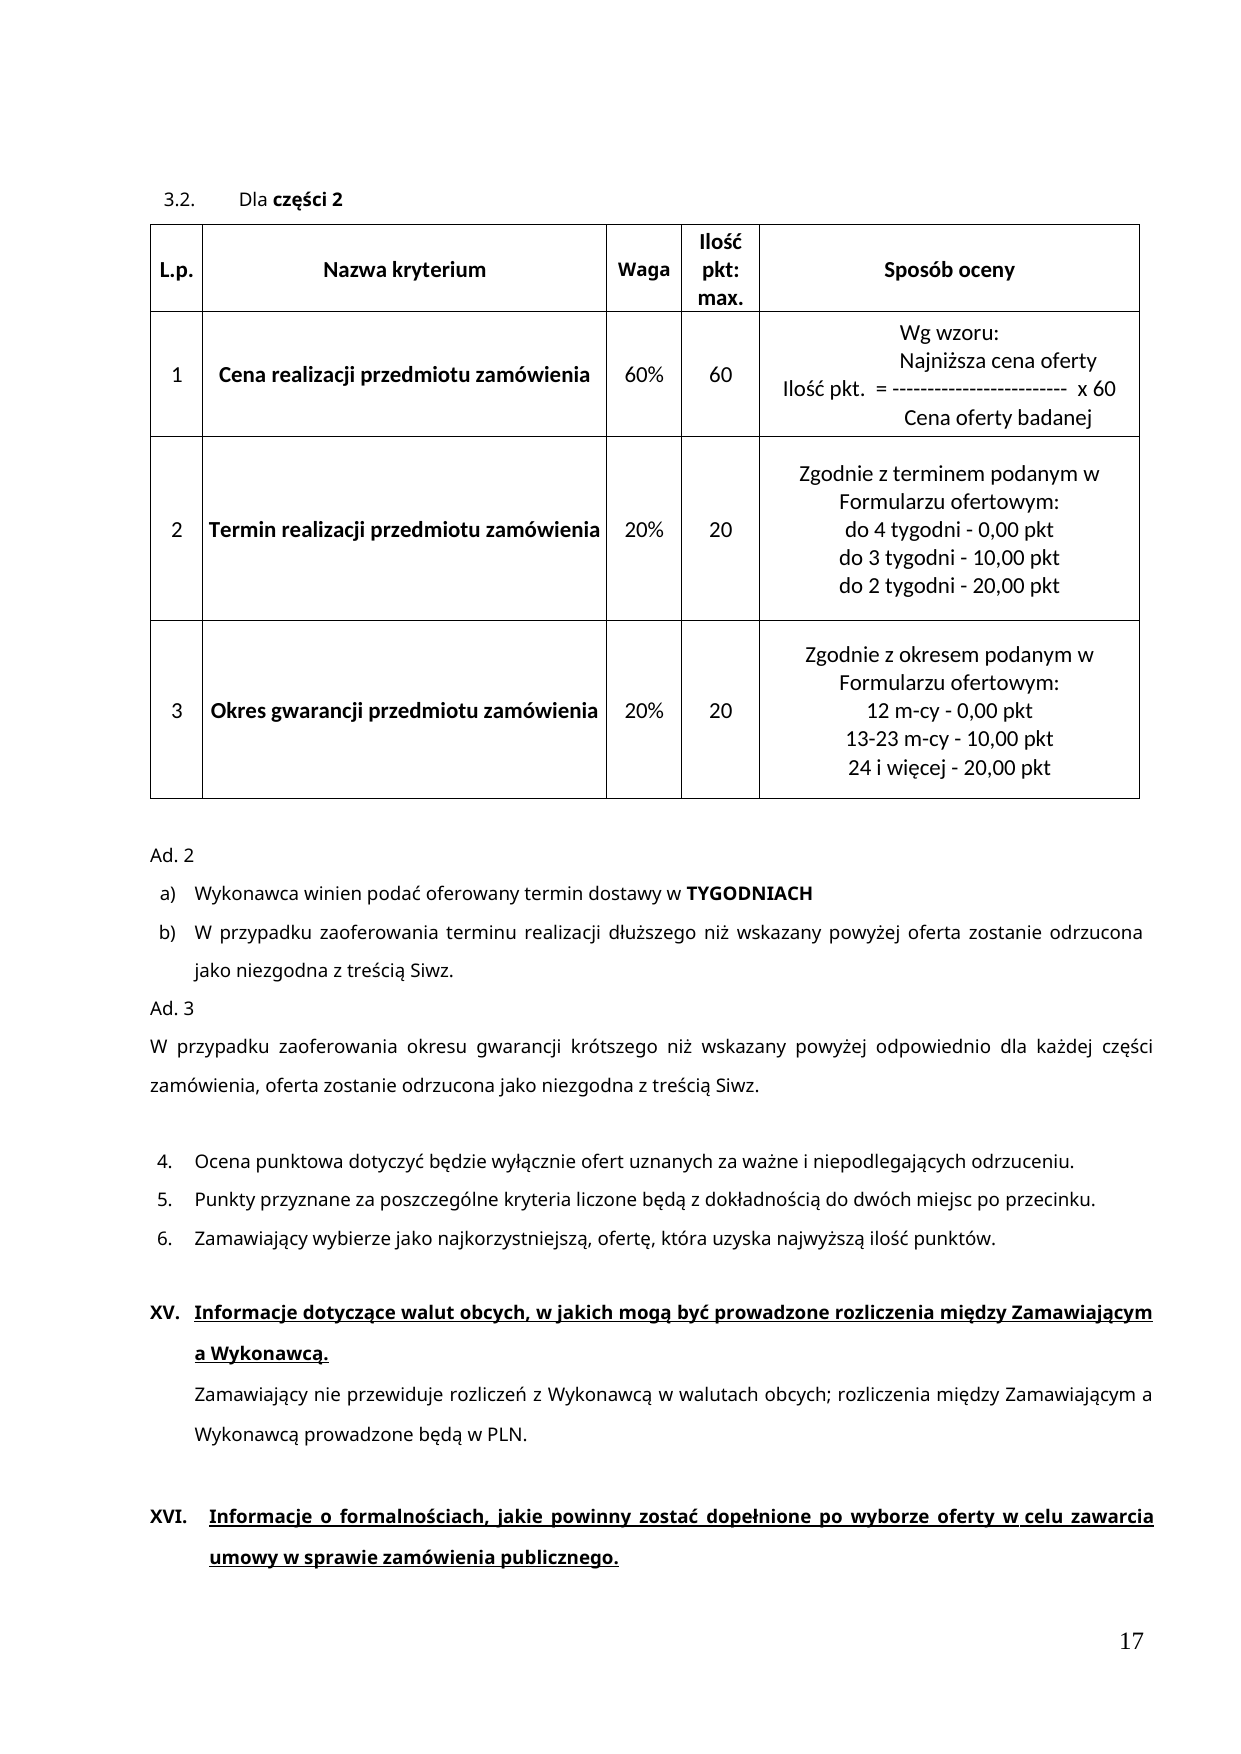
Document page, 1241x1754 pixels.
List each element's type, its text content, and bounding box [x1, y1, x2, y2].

table_cell Wg wzoru: Najniższa cena oferty Ilość pkt. = ------------------------- x 60 Cena oferty badanej [760, 312, 1139, 436]
list Zamawiający wybierze jako najkorzystniejszą, ofertę, która uzyska najwyższą ilość punktów. [157, 1225, 1154, 1250]
list Ocena punktowa dotyczyć będzie wyłącznie ofert uznanych za ważne i niepodlegających odrzuceniu. [157, 1148, 1154, 1174]
list W przypadku zaoferowania terminu realizacji dłuższego niż wskazany powyżej oferta zostanie odrzucona jako niezgodna z treścią Siwz. [176, 919, 1144, 983]
table_cell Okres gwarancji przedmiotu zamówienia [203, 621, 606, 798]
table_cell Termin realizacji przedmiotu zamówienia [203, 437, 606, 620]
table_cell 60% [607, 312, 681, 436]
list Dla części 2 [164, 186, 1154, 211]
table_cell Zgodnie z okresem podanym w Formularzu ofertowym: 12 m-cy - 0,00 pkt 13-23 m-cy - 10,00 pkt 24 i więcej - 20,00 pkt [760, 621, 1139, 798]
text Ad. 3 [150, 995, 1144, 1021]
table_cell 20 [682, 621, 759, 798]
table_cell Zgodnie z terminem podanym w Formularzu ofertowym: do 4 tygodni - 0,00 pkt do 3 tygodni - 10,00 pkt do 2 tygodni - 20,00 pkt [760, 437, 1139, 620]
table_cell 2 [151, 437, 202, 620]
table_header Nazwa kryterium [203, 225, 606, 311]
table_cell 1 [151, 312, 202, 436]
list Informacje o formalnościach, jakie powinny zostać dopełnione po wyborze oferty w celu zawarcia umowy w sprawie zamówienia publicznego. [150, 1503, 1154, 1570]
list Punkty przyznane za poszczególne kryteria liczone będą z dokładnością do dwóch miejsc po przecinku. [157, 1187, 1154, 1212]
text Ad. 2 [150, 842, 1144, 868]
table_cell 20% [607, 621, 681, 798]
table_header Sposób oceny [760, 225, 1139, 311]
list Informacje dotyczące walut obcych, w jakich mogą być prowadzone rozliczenia między Zamawiającym a Wykonawcą. [150, 1299, 1154, 1366]
table_cell 20% [607, 437, 681, 620]
table_cell 3 [151, 621, 202, 798]
table_header Ilość pkt: max. [682, 225, 759, 311]
text Zamawiający nie przewiduje rozliczeń z Wykonawcą w walutach obcych; rozliczenia między Zamawiającym a Wykonawcą prowadzone będą w PLN. [194, 1381, 1154, 1447]
table_cell 20 [682, 437, 759, 620]
text W przypadku zaoferowania okresu gwarancji krótszego niż wskazany powyżej odpowiednio dla każdej części zamówienia, oferta zostanie odrzucona jako niezgodna z treścią Siwz. [150, 1034, 1154, 1097]
table_cell Cena realizacji przedmiotu zamówienia [203, 312, 606, 436]
list Wykonawca winien podać oferowany termin dostawy w TYGODNIACH [176, 881, 1144, 906]
table_header Waga [607, 225, 681, 311]
table_cell 60 [682, 312, 759, 436]
table_header L.p. [151, 225, 202, 311]
